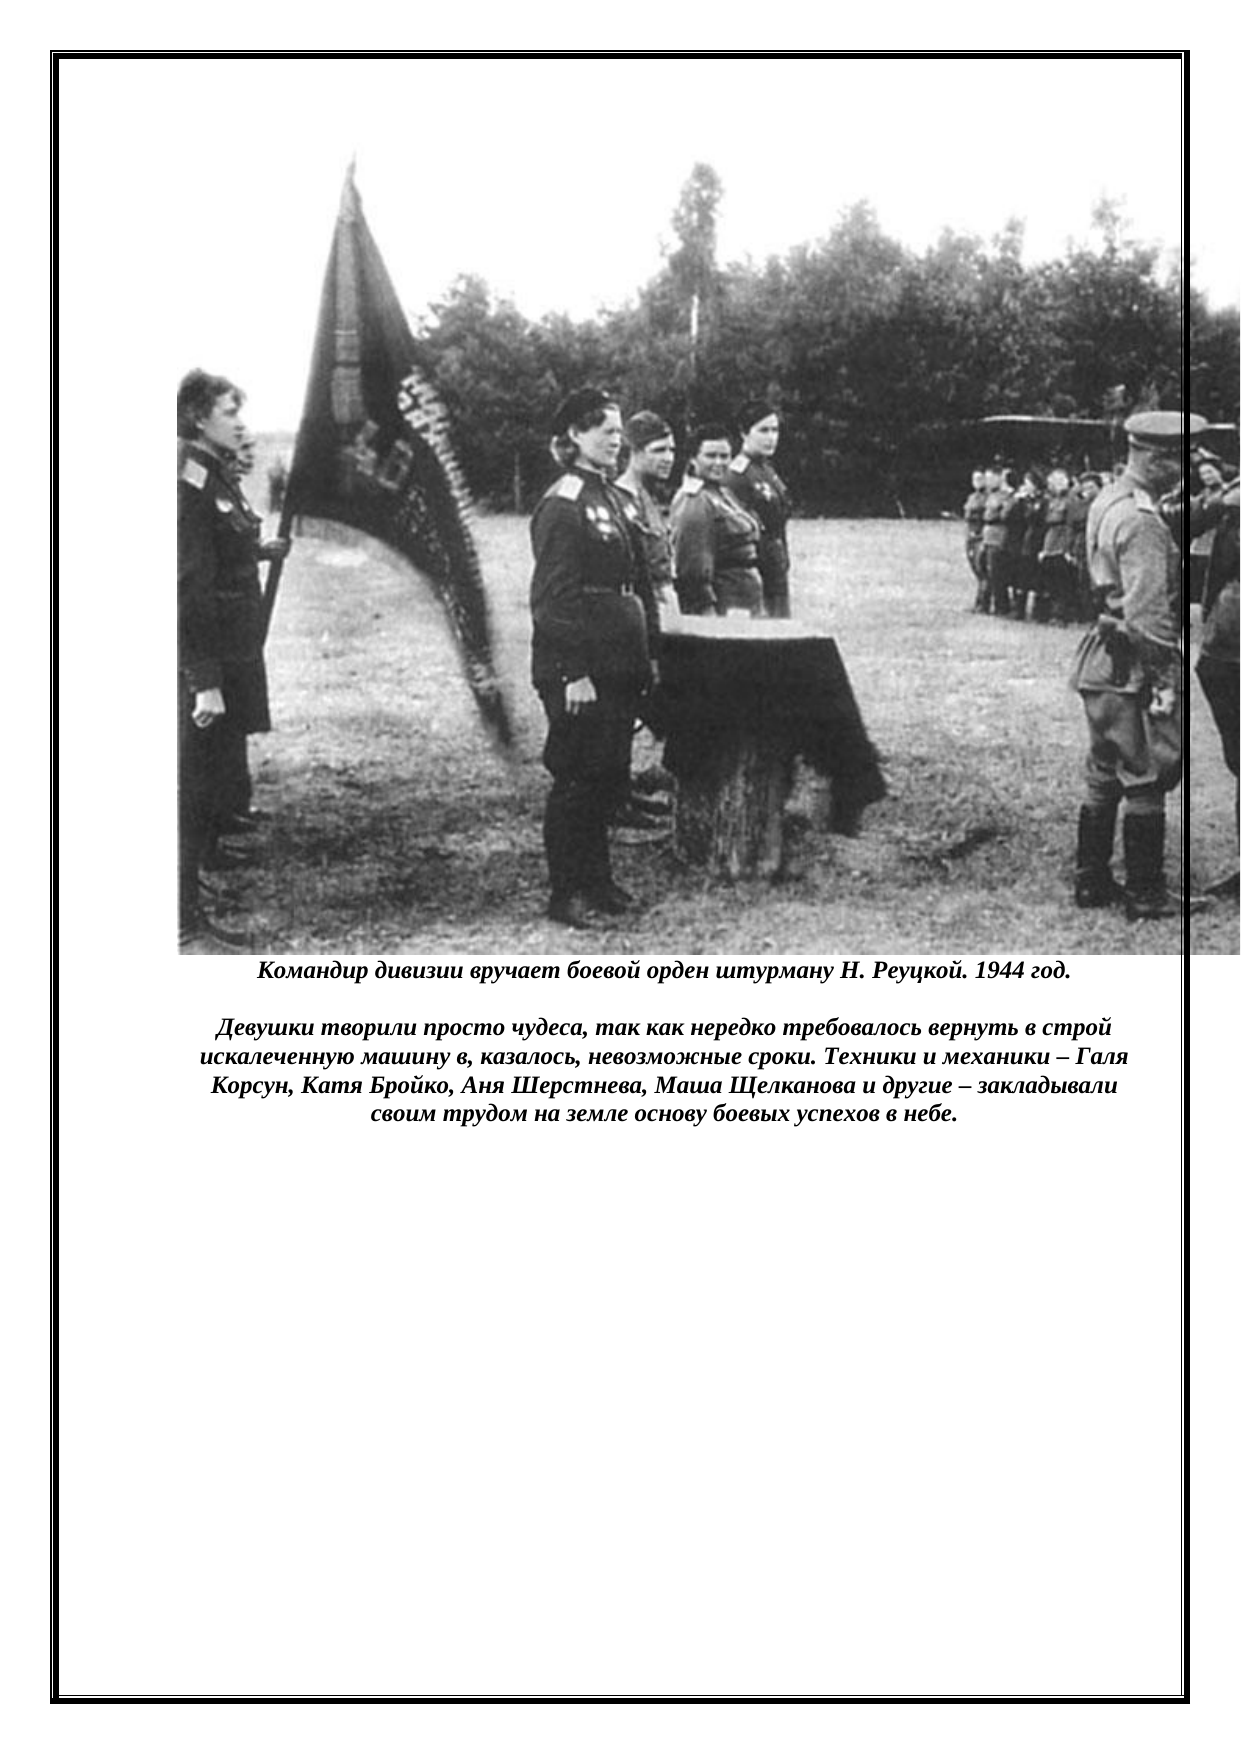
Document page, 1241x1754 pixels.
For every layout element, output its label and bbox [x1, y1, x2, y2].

picture [1190, 118, 1241, 955]
picture [177, 118, 1181, 955]
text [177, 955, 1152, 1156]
